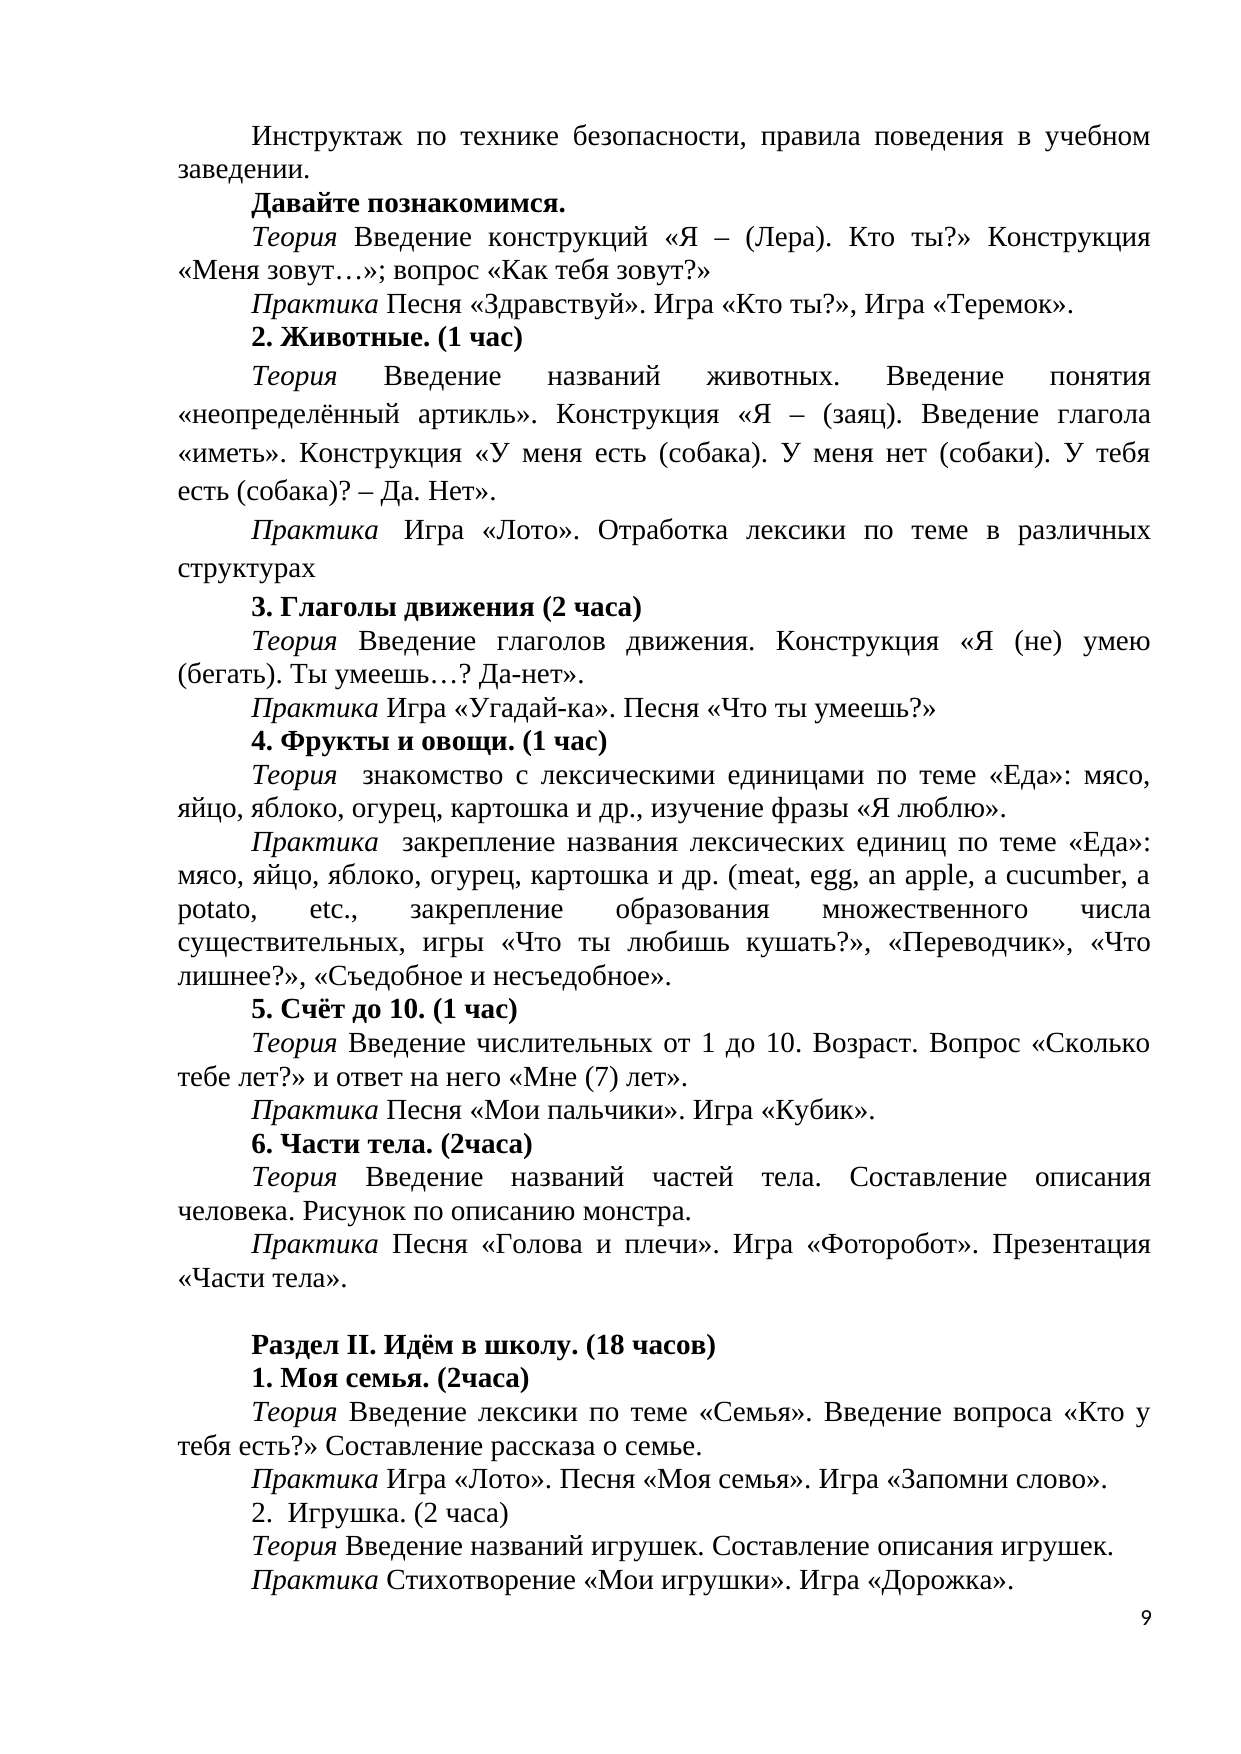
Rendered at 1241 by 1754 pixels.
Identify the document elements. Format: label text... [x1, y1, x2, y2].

text 3. Глаголы движения (2 часа) [177, 589, 1152, 623]
text Теория Введение лексики по теме «Семья». Введение вопроса «Кто у тебя есть?» Составление рассказа о семье. [177, 1394, 1152, 1461]
text Практика Песня «Здравствуй». Игра «Кто ты?», Игра «Теремок». [177, 286, 1152, 319]
text Теория Введение названий частей тела. Составление описания человека. Рисунок по описанию монстра. [177, 1159, 1152, 1226]
text Теория Введение числительных от 1 до 10. Возраст. Вопрос «Сколько тебе лет?» и ответ на него «Мне (7) лет». [177, 1025, 1152, 1092]
text Теория знакомство с лексическими единицами по теме «Еда»: мясо, яйцо, яблоко, огурец, картошка и др., изучение фразы «Я люблю». [177, 757, 1152, 824]
text 2. Животные. (1 час) [177, 319, 1152, 353]
text Теория Введение названий игрушек. Составление описания игрушек. [177, 1528, 1152, 1562]
text Практика Игра «Лото». Песня «Моя семья». Игра «Запомни слово». [177, 1461, 1152, 1495]
text Практика Песня «Голова и плечи». Игра «Фоторобот». Презентация «Части тела». [177, 1226, 1152, 1293]
text 5. Счёт до 10. (1 час) [177, 992, 1152, 1025]
text Раздел II. Идём в школу. (18 часов) [177, 1327, 1152, 1361]
text 2. Игрушка. (2 часа) [177, 1495, 1152, 1528]
text Давайте познакомимся. [177, 185, 1152, 219]
text Инструктаж по технике безопасности, правила поведения в учебном заведении. [177, 118, 1152, 185]
text 1. Моя семья. (2часа) [177, 1361, 1152, 1394]
text Практика Игра «Угадай-ка». Песня «Что ты умеешь?» [177, 690, 1152, 723]
text Практика Игра «Лото». Отработка лексики по теме в различных структурах [177, 512, 1152, 584]
text 4. Фрукты и овощи. (1 час) [177, 723, 1152, 757]
text Теория Введение названий животных. Введение понятия «неопределённый артикль». Конструкция «Я – (заяц). Введение глагола «иметь». Конструкция «У меня есть (собака). У меня нет (собаки). У тебя есть (собака)? – Да. Нет». [177, 358, 1152, 507]
text Практика закрепление названия лексических единиц по теме «Еда»: мясо, яйцо, яблоко, огурец, картошка и др. (meat, egg, an apple, a cucumber, a potato, etc., закрепление образования множественного числа существительных, игры «Что ты любишь кушать?», «Переводчик», «Что лишнее?», «Съедобное и несъедобное». [177, 824, 1152, 992]
text Теория Введение конструкций «Я – (Лера). Кто ты?» Конструкция «Меня зовут…»; вопрос «Как тебя зовут?» [177, 219, 1152, 286]
text Практика Стихотворение «Мои игрушки». Игра «Дорожка». [177, 1562, 1152, 1595]
text 6. Части тела. (2часа) [177, 1126, 1152, 1159]
text Практика Песня «Мои пальчики». Игра «Кубик». [177, 1092, 1152, 1126]
text Теория Введение глаголов движения. Конструкция «Я (не) умею (бегать). Ты умеешь…? Да-нет». [177, 623, 1152, 690]
